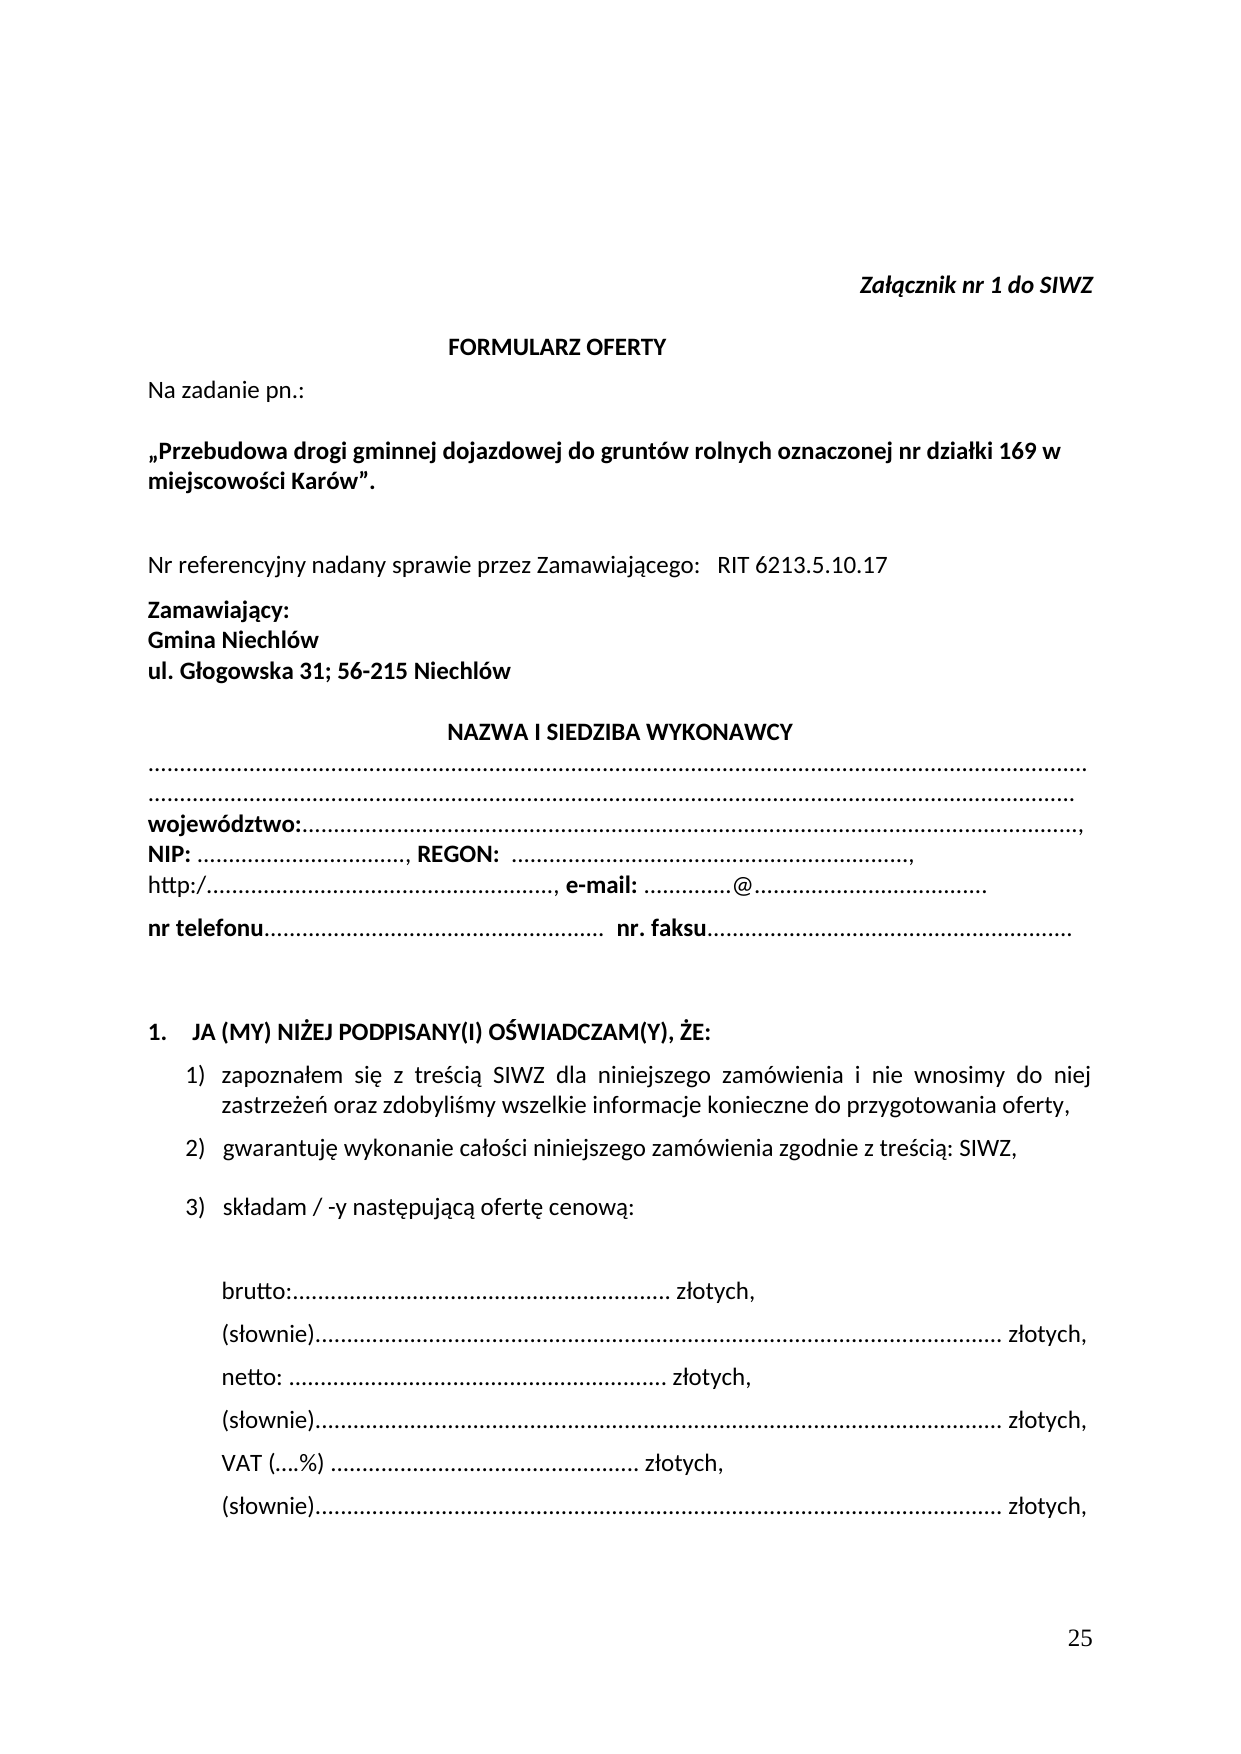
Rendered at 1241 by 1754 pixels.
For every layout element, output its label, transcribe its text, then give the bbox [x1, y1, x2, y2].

text netto: ............................................................ złotych, [148, 1361, 1093, 1391]
text Zamawiający: [148, 594, 1093, 624]
text Nazwa i siedziba Wykonawcy [148, 716, 1093, 747]
text (słownie)............................................................................................................. złotych, [148, 1404, 1093, 1434]
text ul. Głogowska 31; 56-215 Niechlów [148, 655, 1093, 686]
text województwo:..........................................................................................................................., NIP: ................................., REGON: ..............................................................., [148, 808, 1093, 869]
text ........................................................................................................................................................................................................................................................................................................ [148, 747, 1093, 808]
text VAT (….%) ................................................. złotych, [148, 1447, 1093, 1477]
text http:/......................................................., e-mail: ..............@..................................... [148, 869, 1093, 899]
list JA (MY) NIŻEJ PODPISANY(I) OŚWIADCZAM(Y), ŻE: [148, 1016, 1093, 1046]
text (słownie)............................................................................................................. złotych, [148, 1490, 1093, 1521]
table_header Nr referencyjny nadany sprawie przez Zamawiającego: RIT 6213.5.10.17 [140, 549, 1104, 594]
text Załącznik nr 1 do SIWZ [148, 270, 1093, 300]
text FORMULARZ OFERTY [295, 331, 1093, 361]
text (słownie)............................................................................................................. złotych, [148, 1318, 1093, 1348]
text „Przebudowa drogi gminnej dojazdowej do gruntów rolnych oznaczonej nr działki 169 w miejscowości Karów”. [148, 435, 1093, 496]
list zapoznałem się z treścią SIWZ dla niniejszego zamówienia i nie wnosimy do niej zastrzeżeń oraz zdobyliśmy wszelkie informacje konieczne do przygotowania oferty, [185, 1059, 1093, 1120]
list składam / -y następującą ofertę cenową: [185, 1191, 1093, 1221]
list gwarantuję wykonanie całości niniejszego zamówienia zgodnie z treścią: SIWZ, [185, 1132, 1093, 1163]
text brutto:............................................................ złotych, [148, 1275, 1093, 1305]
text nr telefonu...................................................... nr. faksu.......................................................... [148, 912, 1093, 942]
text Na zadanie pn.: [148, 374, 1093, 404]
text Gmina Niechlów [148, 624, 1093, 655]
